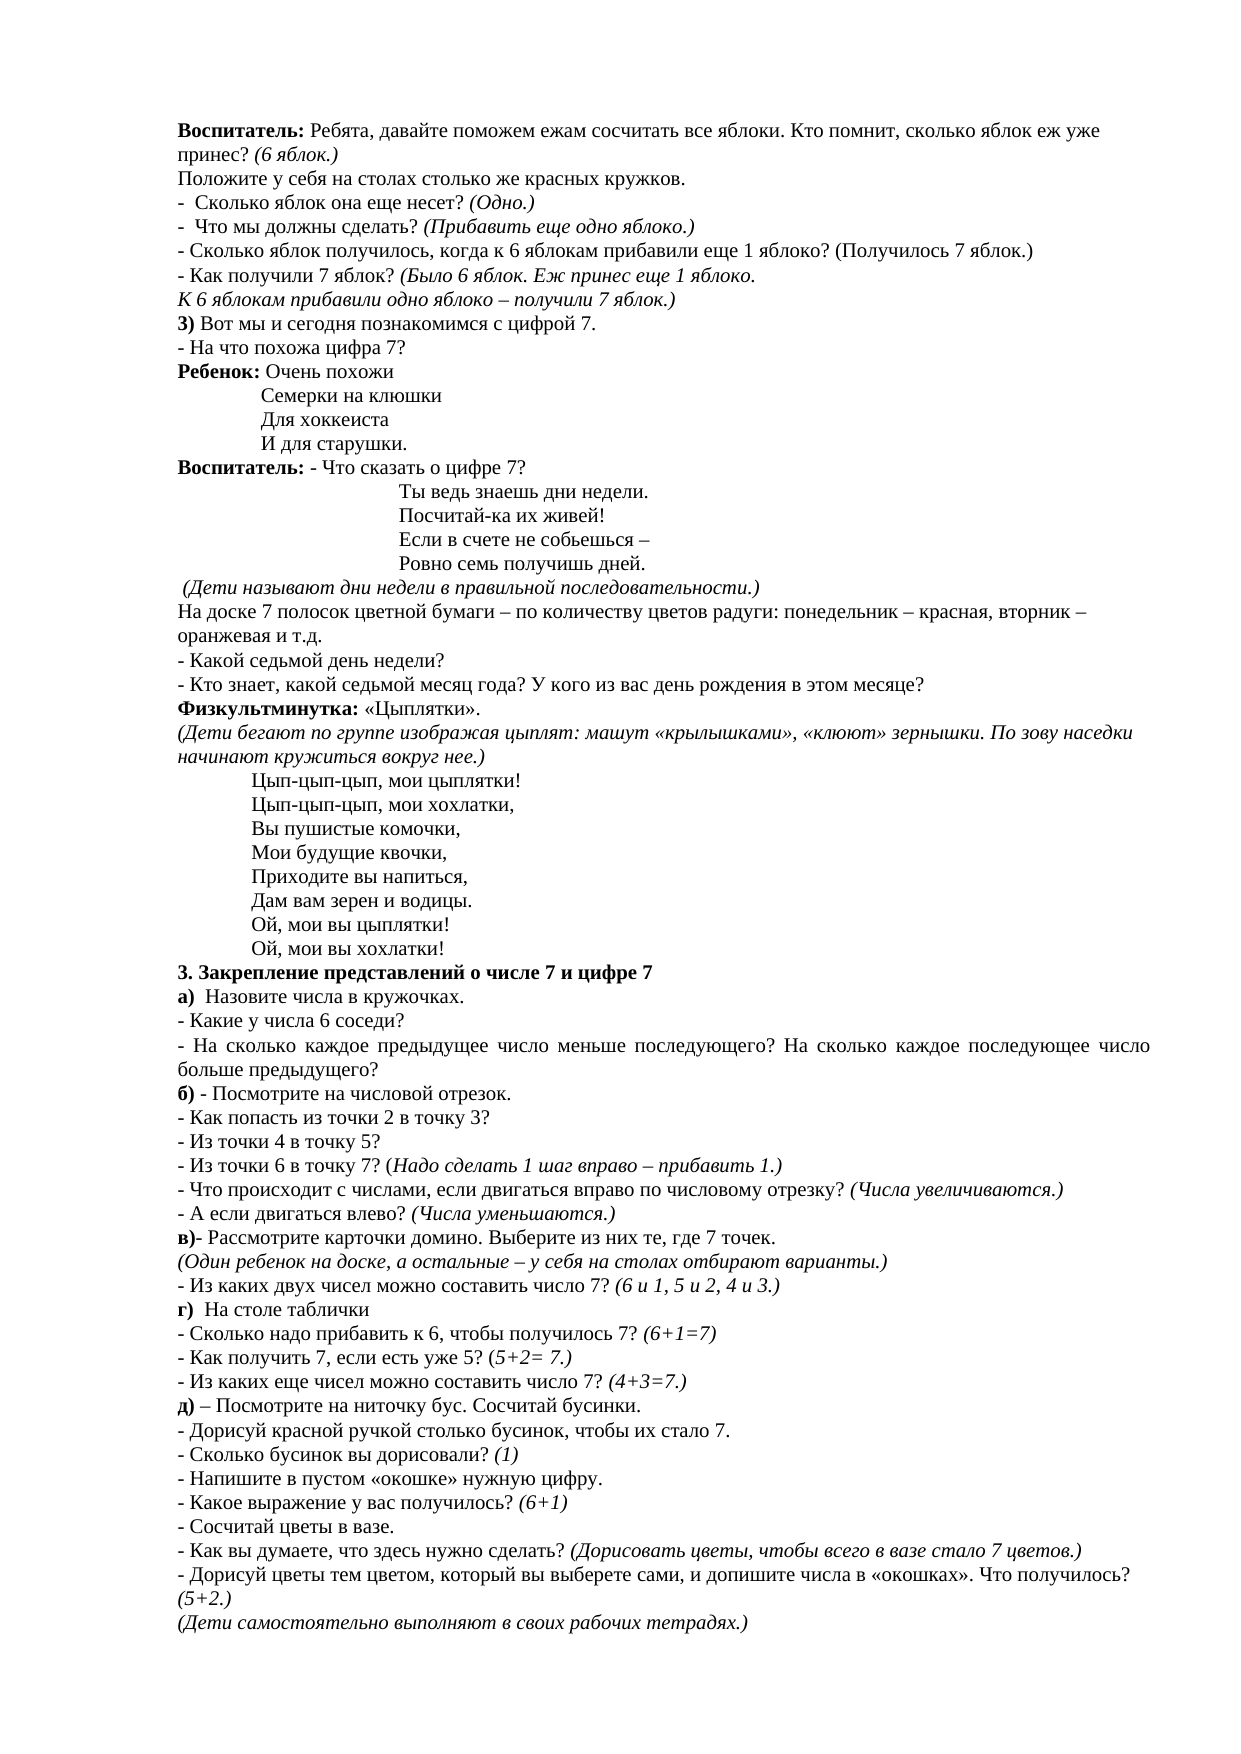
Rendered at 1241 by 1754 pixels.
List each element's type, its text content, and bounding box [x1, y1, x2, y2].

text - Из точки 4 в точку 5? [177, 1129, 1152, 1153]
text - Кто знает, какой седьмой месяц года? У кого из вас день рождения в этом месяце? [177, 672, 1152, 696]
text Воспитатель: - Что сказать о цифре 7? [177, 455, 1152, 479]
text И для старушки. [177, 431, 1152, 455]
text - На что похожа цифра 7? [177, 335, 1152, 359]
text - Какое выражение у вас получилось? (6+1) [177, 1490, 1152, 1514]
text Воспитатель: Ребята, давайте поможем ежам сосчитать все яблоки. Кто помнит, сколько яблок еж уже принес? (6 яблок.) [177, 118, 1152, 166]
text На доске 7 полосок цветной бумаги – по количеству цветов радуги: понедельник – красная, вторник – оранжевая и т.д. [177, 599, 1152, 647]
text - Дорисуй цветы тем цветом, который вы выберете сами, и допишите числа в «окошках». Что получилось? (5+2.) [177, 1562, 1152, 1610]
text д) – Посмотрите на ниточку бус. Сосчитай бусинки. [177, 1393, 1152, 1417]
text - Из каких двух чисел можно составить число 7? (6 и 1, 5 и 2, 4 и 3.) [177, 1273, 1152, 1297]
text Если в счете не собьешься – [399, 527, 1152, 551]
text - Сосчитай цветы в вазе. [177, 1514, 1152, 1538]
text Мои будущие квочки, [251, 840, 1152, 864]
text а) Назовите числа в кружочках. [177, 984, 1152, 1008]
text - Как попасть из точки 2 в точку 3? [177, 1105, 1152, 1129]
text - На сколько каждое предыдущее число меньше последующего? На сколько каждое последующее число больше предыдущего? [177, 1032, 1152, 1081]
text Семерки на клюшки [177, 383, 1152, 407]
text Ровно семь получишь дней. [399, 551, 1152, 575]
text Для хоккеиста [177, 407, 1152, 431]
text - Что мы должны сделать? (Прибавить еще одно яблоко.) [177, 214, 1152, 238]
text Вы пушистые комочки, [251, 816, 1152, 840]
text Ой, мои вы хохлатки! [251, 936, 1152, 960]
text Ребенок: Очень похожи [177, 359, 1152, 383]
text - Напишите в пустом «окошке» нужную цифру. [177, 1466, 1152, 1490]
text Приходите вы напиться, [251, 864, 1152, 888]
text - Что происходит с числами, если двигаться вправо по числовому отрезку? (Числа увеличиваются.) [177, 1177, 1152, 1201]
text Дам вам зерен и водицы. [251, 888, 1152, 912]
text - Из каких еще чисел можно составить число 7? (4+3=7.) [177, 1369, 1152, 1393]
text Цып-цып-цып, мои цыплятки! [251, 768, 1152, 792]
text - Сколько яблок получилось, когда к 6 яблокам прибавили еще 1 яблоко? (Получилось 7 яблок.) [177, 238, 1152, 262]
text К 6 яблокам прибавили одно яблоко – получили 7 яблок.) [177, 287, 1152, 311]
text - Как получить 7, если есть уже 5? (5+2= 7.) [177, 1345, 1152, 1369]
text Посчитай-ка их живей! [399, 503, 1152, 527]
text - Как получили 7 яблок? (Было 6 яблок. Еж принес еще 1 яблоко. [177, 262, 1152, 287]
text (Дети бегают по группе изображая цыплят: машут «крылышками», «клюют» зернышки. По зову наседки начинают кружиться вокруг нее.) [177, 720, 1152, 768]
text Ты ведь знаешь дни недели. [399, 479, 1152, 503]
text - Сколько надо прибавить к 6, чтобы получилось 7? (6+1=7) [177, 1321, 1152, 1345]
text (Дети называют дни недели в правильной последовательности.) [177, 575, 1152, 599]
text - Сколько бусинок вы дорисовали? (1) [177, 1442, 1152, 1466]
text Цып-цып-цып, мои хохлатки, [251, 792, 1152, 816]
text 3. Закрепление представлений о числе 7 и цифре 7 [177, 960, 1152, 984]
text - Какие у числа 6 соседи? [177, 1008, 1152, 1032]
text 3) Вот мы и сегодня познакомимся с цифрой 7. [177, 311, 1152, 335]
text - Как вы думаете, что здесь нужно сделать? (Дорисовать цветы, чтобы всего в вазе стало 7 цветов.) [177, 1538, 1152, 1562]
text - Сколько яблок она еще несет? (Одно.) [177, 190, 1152, 214]
text - Из точки 6 в точку 7? (Надо сделать 1 шаг вправо – прибавить 1.) [177, 1153, 1152, 1177]
text - Дорисуй красной ручкой столько бусинок, чтобы их стало 7. [177, 1417, 1152, 1442]
text - Какой седьмой день недели? [177, 647, 1152, 672]
text (Один ребенок на доске, а остальные – у себя на столах отбирают варианты.) [177, 1249, 1152, 1273]
text - А если двигаться влево? (Числа уменьшаются.) [177, 1201, 1152, 1225]
text б) - Посмотрите на числовой отрезок. [177, 1081, 1152, 1105]
text Положите у себя на столах столько же красных кружков. [177, 166, 1152, 190]
text Ой, мои вы цыплятки! [251, 912, 1152, 936]
text г) На столе таблички [177, 1297, 1152, 1321]
text (Дети самостоятельно выполняют в своих рабочих тетрадях.) [177, 1610, 1152, 1634]
text Физкультминутка: «Цыплятки». [177, 696, 1152, 720]
text в)- Рассмотрите карточки домино. Выберите из них те, где 7 точек. [177, 1225, 1152, 1249]
